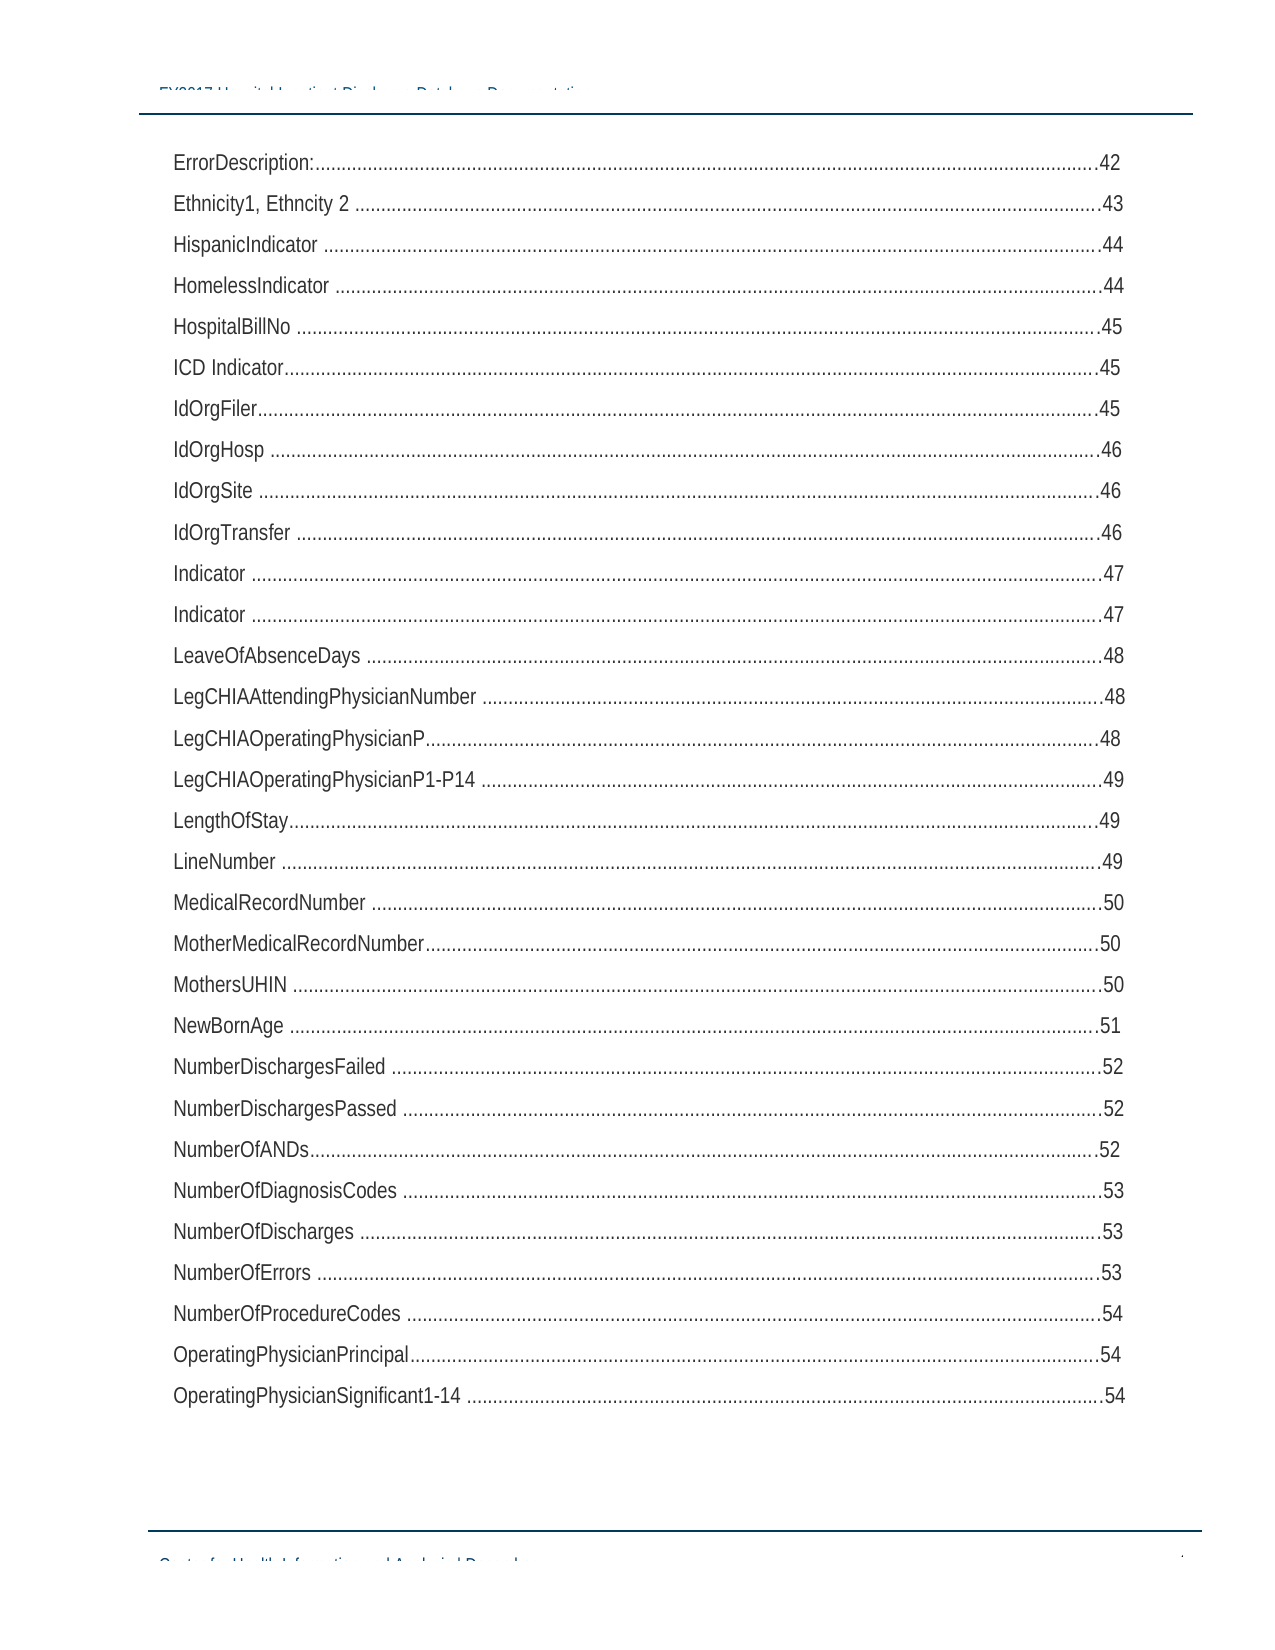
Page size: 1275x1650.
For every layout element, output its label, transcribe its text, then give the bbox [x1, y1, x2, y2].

text IdOrgTransfer ..........................................................................................................................................................46 [173, 518, 1214, 545]
text Indicator ...................................................................................................................................................................47 [173, 559, 1214, 586]
text NumberDischargesFailed ........................................................................................................................................52 [173, 1053, 1214, 1079]
text HomelessIndicator ...................................................................................................................................................44 [173, 272, 1214, 298]
text NumberOfDischarges ..............................................................................................................................................53 [173, 1218, 1214, 1244]
text NumberDischargesPassed ......................................................................................................................................52 [173, 1094, 1214, 1121]
text NumberOfProcedureCodes .....................................................................................................................................54 [173, 1300, 1214, 1326]
text NumberOfErrors ......................................................................................................................................................53 [173, 1259, 1214, 1285]
text IdOrgFiler.................................................................................................................................................................45 [173, 395, 1214, 422]
text LegCHIAOperatingPhysicianP.................................................................................................................................48 [173, 724, 1214, 751]
text ErrorDescription:......................................................................................................................................................42 [173, 148, 1214, 175]
text NumberOfANDs.......................................................................................................................................................52 [173, 1136, 1214, 1162]
text LineNumber .............................................................................................................................................................49 [173, 848, 1214, 874]
text LegCHIAAttendingPhysicianNumber .......................................................................................................................48 [173, 683, 1214, 709]
text LengthOfStay...........................................................................................................................................................49 [173, 807, 1214, 833]
text IdOrgSite .................................................................................................................................................................46 [173, 477, 1214, 504]
text MedicalRecordNumber ............................................................................................................................................50 [173, 889, 1214, 915]
text MothersUHIN ...........................................................................................................................................................50 [173, 971, 1214, 997]
text NewBornAge ...........................................................................................................................................................51 [173, 1012, 1214, 1038]
text Ethnicity1, Ethncity 2 ...............................................................................................................................................43 [173, 189, 1214, 216]
text IdOrgHosp ...............................................................................................................................................................46 [173, 436, 1214, 463]
text ICD Indicator............................................................................................................................................................45 [173, 354, 1214, 381]
text Indicator ...................................................................................................................................................................47 [173, 601, 1214, 627]
text MotherMedicalRecordNumber.................................................................................................................................50 [173, 930, 1214, 956]
text HospitalBillNo ..........................................................................................................................................................45 [173, 313, 1214, 339]
text OperatingPhysicianPrincipal....................................................................................................................................54 [173, 1341, 1214, 1367]
text NumberOfDiagnosisCodes ......................................................................................................................................53 [173, 1177, 1214, 1203]
text LeaveOfAbsenceDays .............................................................................................................................................48 [173, 642, 1214, 668]
text LegCHIAOperatingPhysicianP1-P14 .......................................................................................................................49 [173, 766, 1214, 792]
text OperatingPhysicianSignificant1-14 ..........................................................................................................................54 [173, 1382, 1214, 1408]
text HispanicIndicator .....................................................................................................................................................44 [173, 231, 1214, 257]
